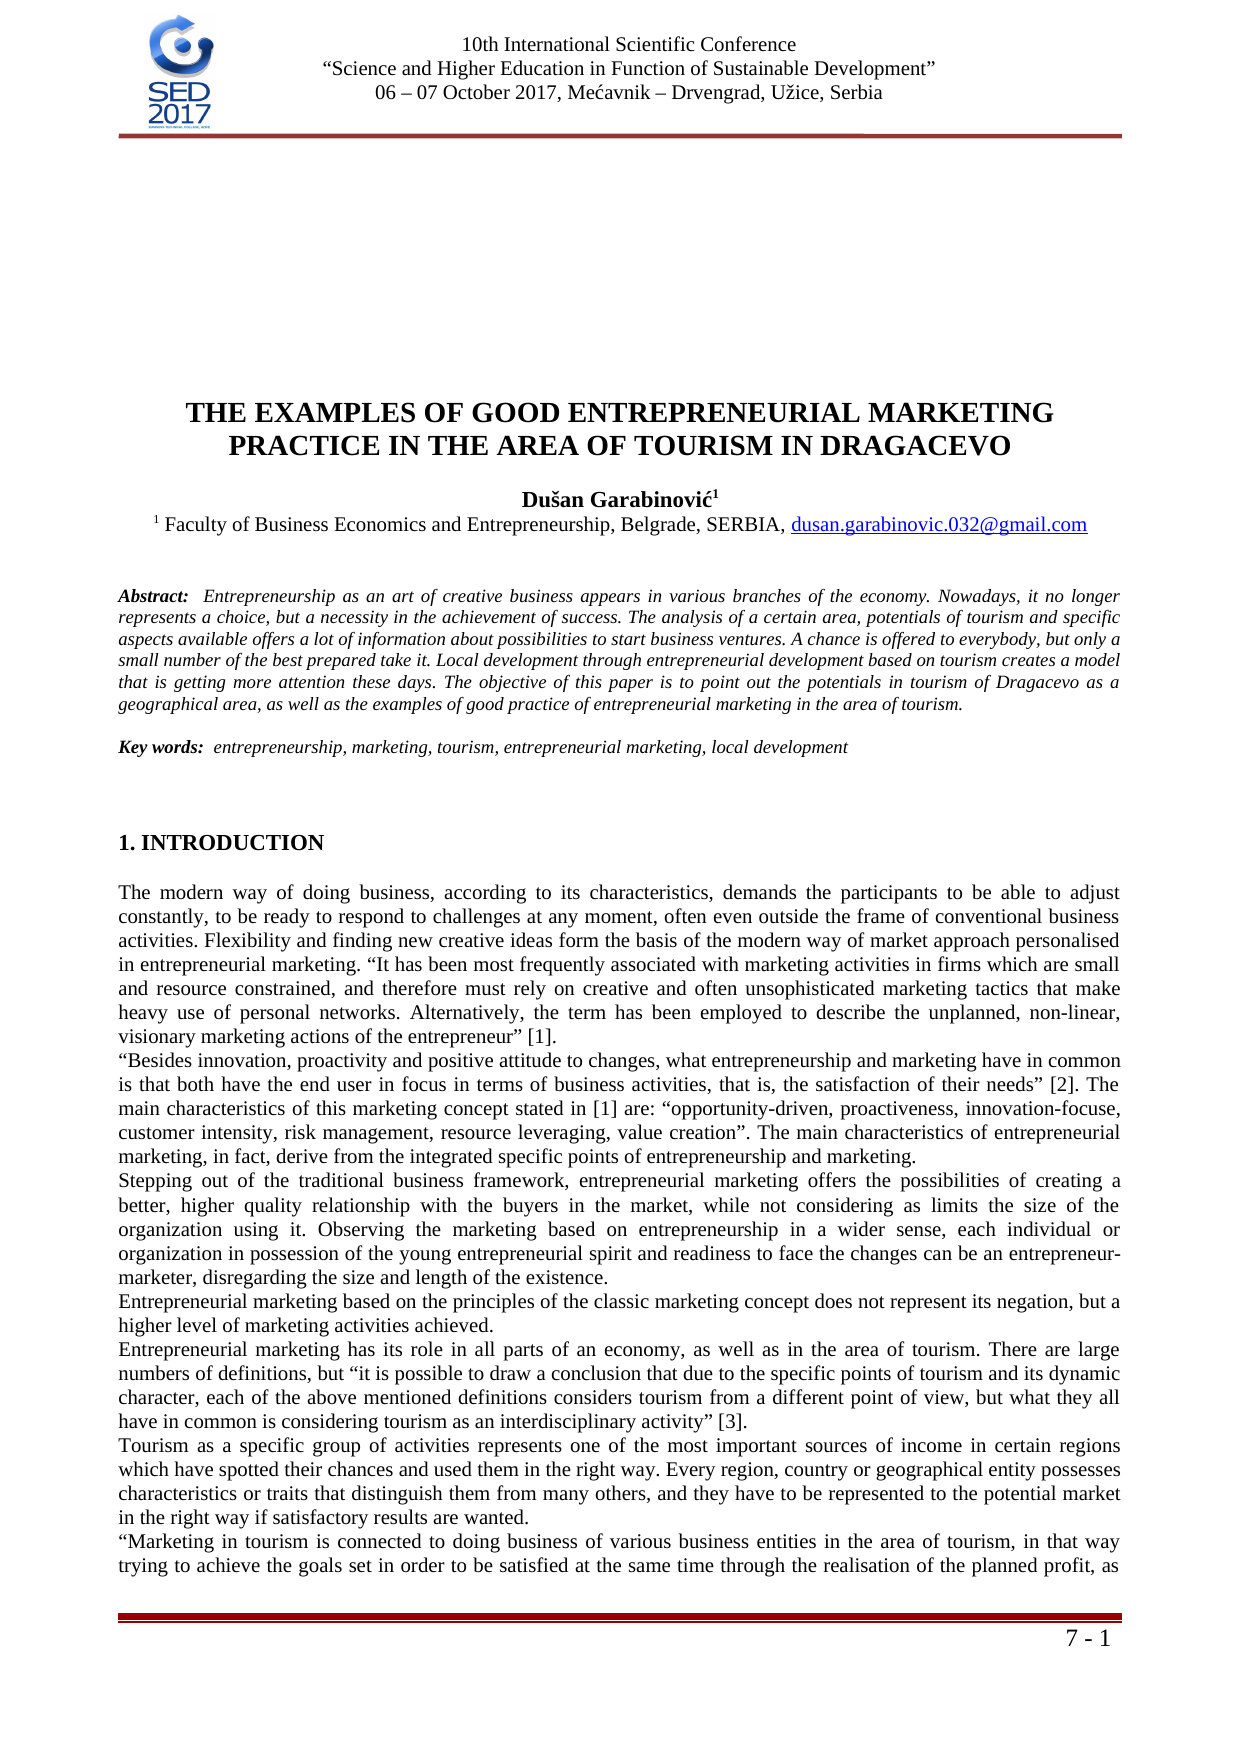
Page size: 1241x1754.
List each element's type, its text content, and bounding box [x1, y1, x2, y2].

text THE EXAMPLES OF GOOD ENTREPRENEURIAL MARKETING PRACTICE IN THE AREA OF TOURISM IN DRAGACEVO [118, 395, 1122, 462]
text Key words: entrepreneurship, marketing, tourism, entrepreneurial marketing, local development [118, 736, 1122, 757]
text Entrepreneurial marketing based on the principles of the classic marketing concept does not represent its negation, but a higher level of marketing activities achieved. [118, 1289, 1122, 1337]
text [118, 1529, 1122, 1577]
picture [142, 13, 216, 129]
text “Besides innovation, proactivity and positive attitude to changes, what entrepreneurship and marketing have in common is that both have the end user in focus in terms of business activities, that is, the satisfaction of their needs” [2]. The main characteristics of this marketing concept stated in [1] are: “opportunity-driven, proactiveness, innovation-focuse, customer intensity, risk management, resource leveraging, value creation”. The main characteristics of entrepreneurial marketing, in fact, derive from the integrated specific points of entrepreneurship and marketing. [118, 1048, 1122, 1168]
text Entrepreneurial marketing has its role in all parts of an economy, as well as in the area of tourism. There are large numbers of definitions, but “it is possible to draw a conclusion that due to the specific points of tourism and its dynamic character, each of the above mentioned definitions considers tourism from a different point of view, but what they all have in common is considering tourism as an interdisciplinary activity” [3]. [118, 1337, 1122, 1433]
text Dušan Garabinović1 [118, 486, 1122, 512]
list The modern way of doing business, according to its characteristics, demands the participants to be able to adjust constantly, to be ready to respond to challenges at any moment, often even outside the frame of conventional business activities. Flexibility and finding new creative ideas form the basis of the modern way of market approach personalised in entrepreneurial marketing. “It has been most frequently associated with marketing activities in firms which are small and resource constrained, and therefore must rely on creative and often unsophisticated marketing tactics that make heavy use of personal networks. Alternatively, the term has been employed to describe the unplanned, non-linear, visionary marketing actions of the entrepreneur” [1]. [118, 880, 1122, 1048]
text 1 Faculty of Business Economics and Entrepreneurship, Belgrade, SERBIA, dusan.garabinovic.032@gmail.com [118, 512, 1122, 536]
text Abstract: Entrepreneurship as an art of creative business appears in various branches of the economy. Nowadays, it no longer represents a choice, but a necessity in the achievement of success. The analysis of a certain area, potentials of tourism and specific aspects available offers a lot of information about possibilities to start business ventures. A chance is offered to everybody, but only a small number of the best prepared take it. Local development through entrepreneurial development based on tourism creates a model that is getting more attention these days. The objective of this paper is to point out the potentials in tourism of Dragacevo as a geographical area, as well as the examples of good practice of entrepreneurial marketing in the area of tourism. [118, 584, 1122, 714]
text 1. INTRODUCTION [118, 829, 1122, 856]
text Stepping out of the traditional business framework, entrepreneurial marketing offers the possibilities of creating a better, higher quality relationship with the buyers in the market, while not considering as limits the size of the organization using it. Observing the marketing based on entrepreneurship in a wider sense, each individual or organization in possession of the young entrepreneurial spirit and readiness to face the changes can be an entrepreneur-marketer, disregarding the size and length of the existence. [118, 1168, 1122, 1289]
text Tourism as a specific group of activities represents one of the most important sources of income in certain regions which have spotted their chances and used them in the right way. Every region, country or geographical entity possesses characteristics or traits that distinguish them from many others, and they have to be represented to the potential market in the right way if satisfactory results are wanted. [118, 1433, 1122, 1529]
